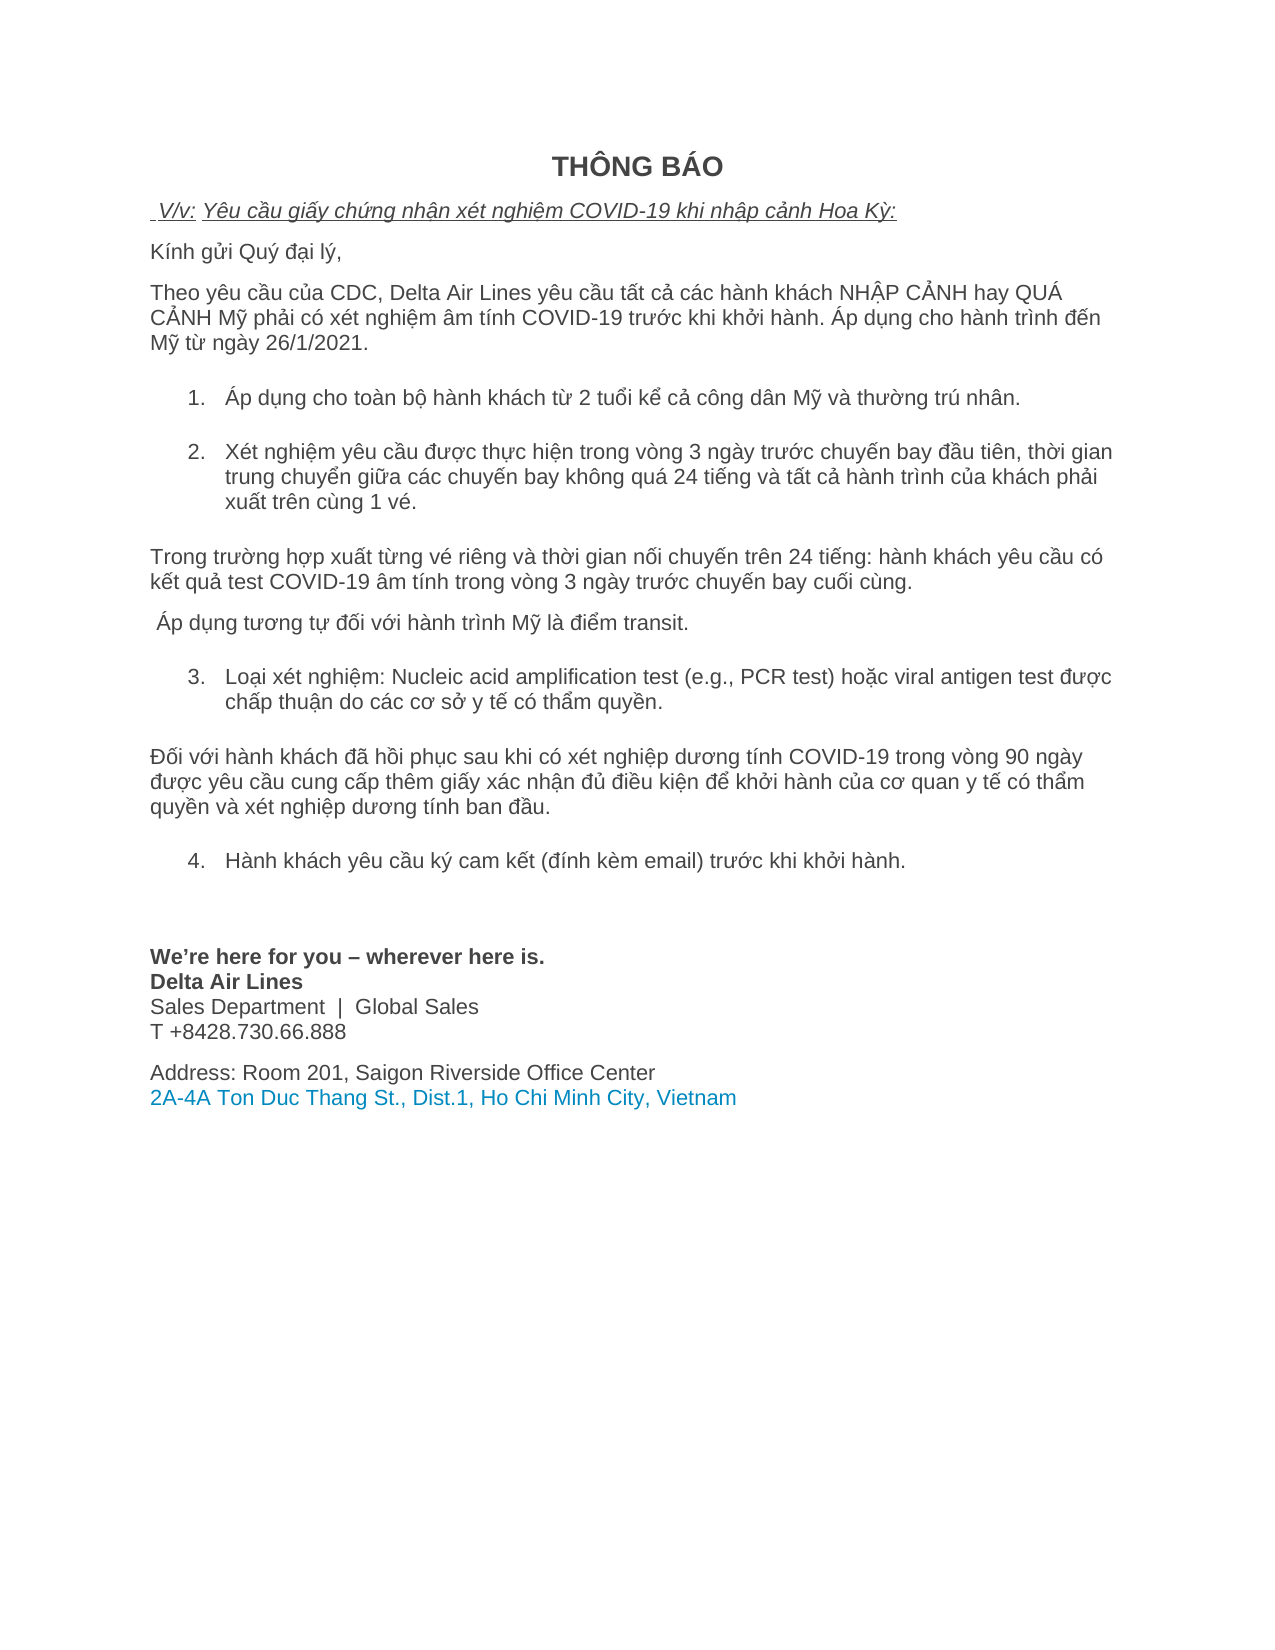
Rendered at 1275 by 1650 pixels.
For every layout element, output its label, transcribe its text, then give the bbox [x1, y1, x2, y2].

text Trong trường hợp xuất từng vé riêng và thời gian nối chuyến trên 24 tiếng: hành khách yêu cầu có kết quả test COVID-19 âm tính trong vòng 3 ngày trước chuyến bay cuối cùng. [150, 544, 1125, 594]
text We’re here for you – wherever here is. Delta Air Lines Sales Department | Global Sales T +8428.730.66.888 [150, 944, 1125, 1044]
text THÔNG BÁO [150, 150, 1125, 182]
list Xét nghiệm yêu cầu được thực hiện trong vòng 3 ngày trước chuyến bay đầu tiên, thời gian trung chuyển giữa các chuyến bay không quá 24 tiếng và tất cả hành trình của khách phải xuất trên cùng 1 vé. [187, 439, 1125, 514]
list Áp dụng cho toàn bộ hành khách từ 2 tuổi kể cả công dân Mỹ và thường trú nhân. [187, 384, 1125, 410]
list Hành khách yêu cầu ký cam kết (đính kèm email) trước khi khởi hành. [187, 848, 1125, 874]
text Kính gửi Quý đại lý, [150, 239, 1125, 264]
text V/v: Yêu cầu giấy chứng nhận xét nghiệm COVID-19 khi nhập cảnh Hoa Kỳ: [150, 198, 1125, 223]
text Address: Room 201, Saigon Riverside Office Center 2A-4A Ton Duc Thang St., Dist.1, Ho Chi Minh City, Vietnam [150, 1060, 1125, 1111]
text Đối với hành khách đã hồi phục sau khi có xét nghiệp dương tính COVID-19 trong vòng 90 ngày được yêu cầu cung cấp thêm giấy xác nhận đủ điều kiện để khởi hành của cơ quan y tế có thẩm quyền và xét nghiệp dương tính ban đầu. [150, 744, 1125, 819]
text Áp dụng tương tự đối với hành trình Mỹ là điểm transit. [150, 610, 1125, 635]
text Theo yêu cầu của CDC, Delta Air Lines yêu cầu tất cả các hành khách NHẬP CẢNH hay QUÁ CẢNH Mỹ phải có xét nghiệm âm tính COVID-19 trước khi khởi hành. Áp dụng cho hành trình đến Mỹ từ ngày 26/1/2021. [150, 280, 1125, 355]
list Loại xét nghiệm: Nucleic acid amplification test (e.g., PCR test) hoặc viral antigen test được chấp thuận do các cơ sở y tế có thẩm quyền. [187, 664, 1125, 714]
